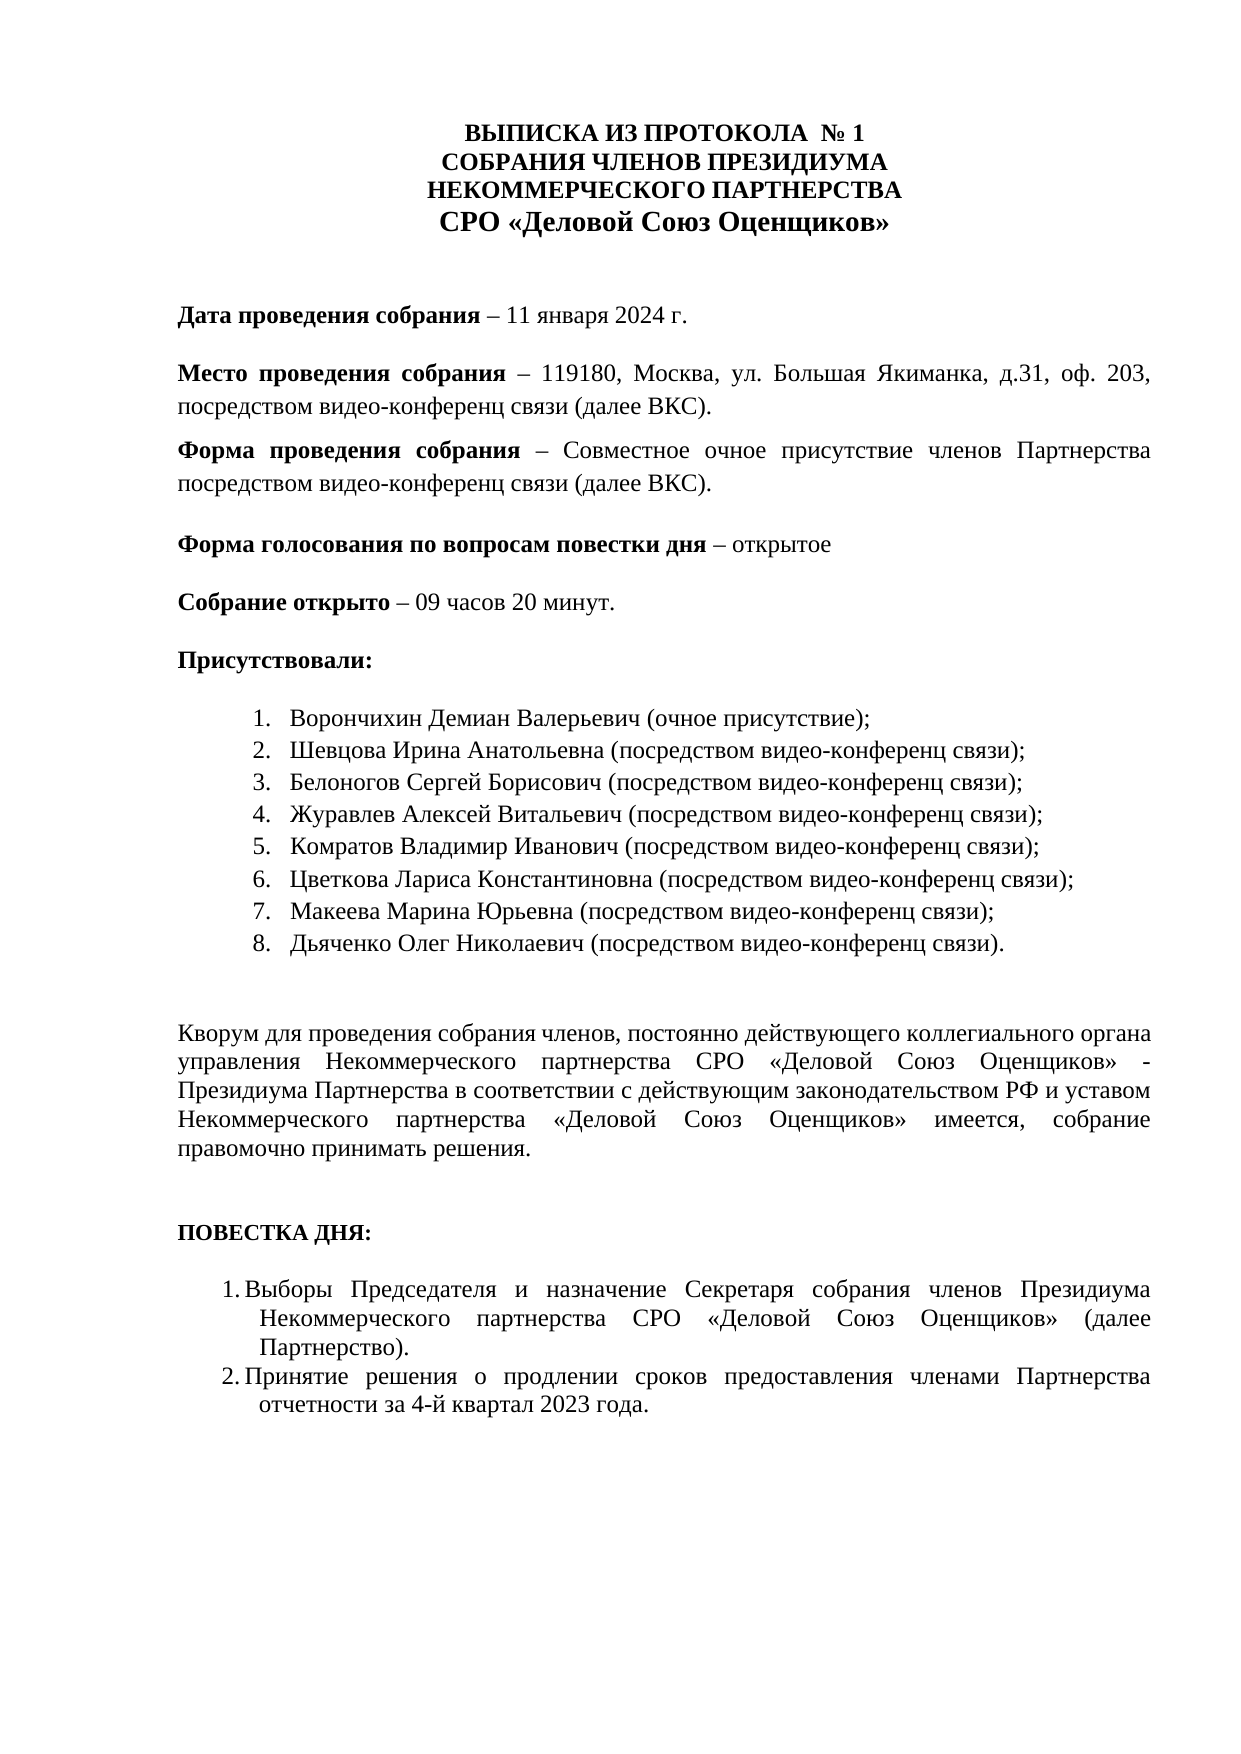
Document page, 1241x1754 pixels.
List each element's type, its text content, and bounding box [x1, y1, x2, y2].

text Присутствовали: [177, 645, 1152, 673]
list Принятие решения о продлении сроков предоставления членами Партнерства отчетности за 4-й квартал 2023 года. [221, 1361, 1152, 1418]
text НЕКОММЕРЧЕСКОГО ПАРТНЕРСТВА [177, 176, 1152, 204]
list Ворончихин Демиан Валерьевич (очное присутствие); [252, 703, 1152, 731]
list Цветкова Лариса Константиновна (посредством видео-конференц связи); [252, 864, 1152, 892]
list Дьяченко Олег Николаевич (посредством видео-конференц связи). [252, 928, 1152, 957]
list Комратов Владимир Иванович (посредством видео-конференц связи); [252, 831, 1152, 860]
list Шевцова Ирина Анатольевна (посредством видео-конференц связи); [252, 735, 1152, 764]
text СОБРАНИЯ ЧЛЕНОВ ПРЕЗИДИУМА [177, 147, 1152, 176]
list Выборы Председателя и назначение Секретаря собрания членов Президиума Некоммерческого партнерства СРО «Деловой Союз Оценщиков» (далее Партнерство). [222, 1274, 1152, 1361]
text ПОВЕСТКА ДНЯ: [177, 1219, 1152, 1245]
list Белоногов Сергей Борисович (посредством видео-конференц связи); [252, 767, 1152, 796]
list Журавлев Алексей Витальевич (посредством видео-конференц связи); [252, 799, 1152, 828]
text Кворум для проведения собрания членов, постоянно действующего коллегиального органа управления Некоммерческого партнерства СРО «Деловой Союз Оценщиков» - Президиума Партнерства в соответствии с действующим законодательством РФ и уставом Некоммерческого партнерства «Деловой Союз Оценщиков» имеется, собрание правомочно принимать решения. [177, 1018, 1152, 1161]
list Макеева Марина Юрьевна (посредством видео-конференц связи); [252, 896, 1152, 924]
text Дата проведения собрания – 11 января 2024 г. [177, 301, 1152, 329]
text ВЫПИСКА ИЗ ПРОТОКОЛА № 1 [177, 118, 1152, 147]
text СРО «Деловой Союз Оценщиков» [177, 204, 1152, 238]
text Собрание открыто – 09 часов 20 минут. [177, 587, 1152, 616]
text Место проведения собрания – 119180, Москва, ул. Большая Якиманка, д.31, оф. 203, посредством видео-конференц связи (далее ВКС). [177, 358, 1152, 419]
text Форма голосования по вопросам повестки дня – открытое [177, 529, 1152, 558]
text Форма проведения собрания – Совместное очное присутствие членов Партнерства посредством видео-конференц связи (далее ВКС). [177, 435, 1152, 496]
